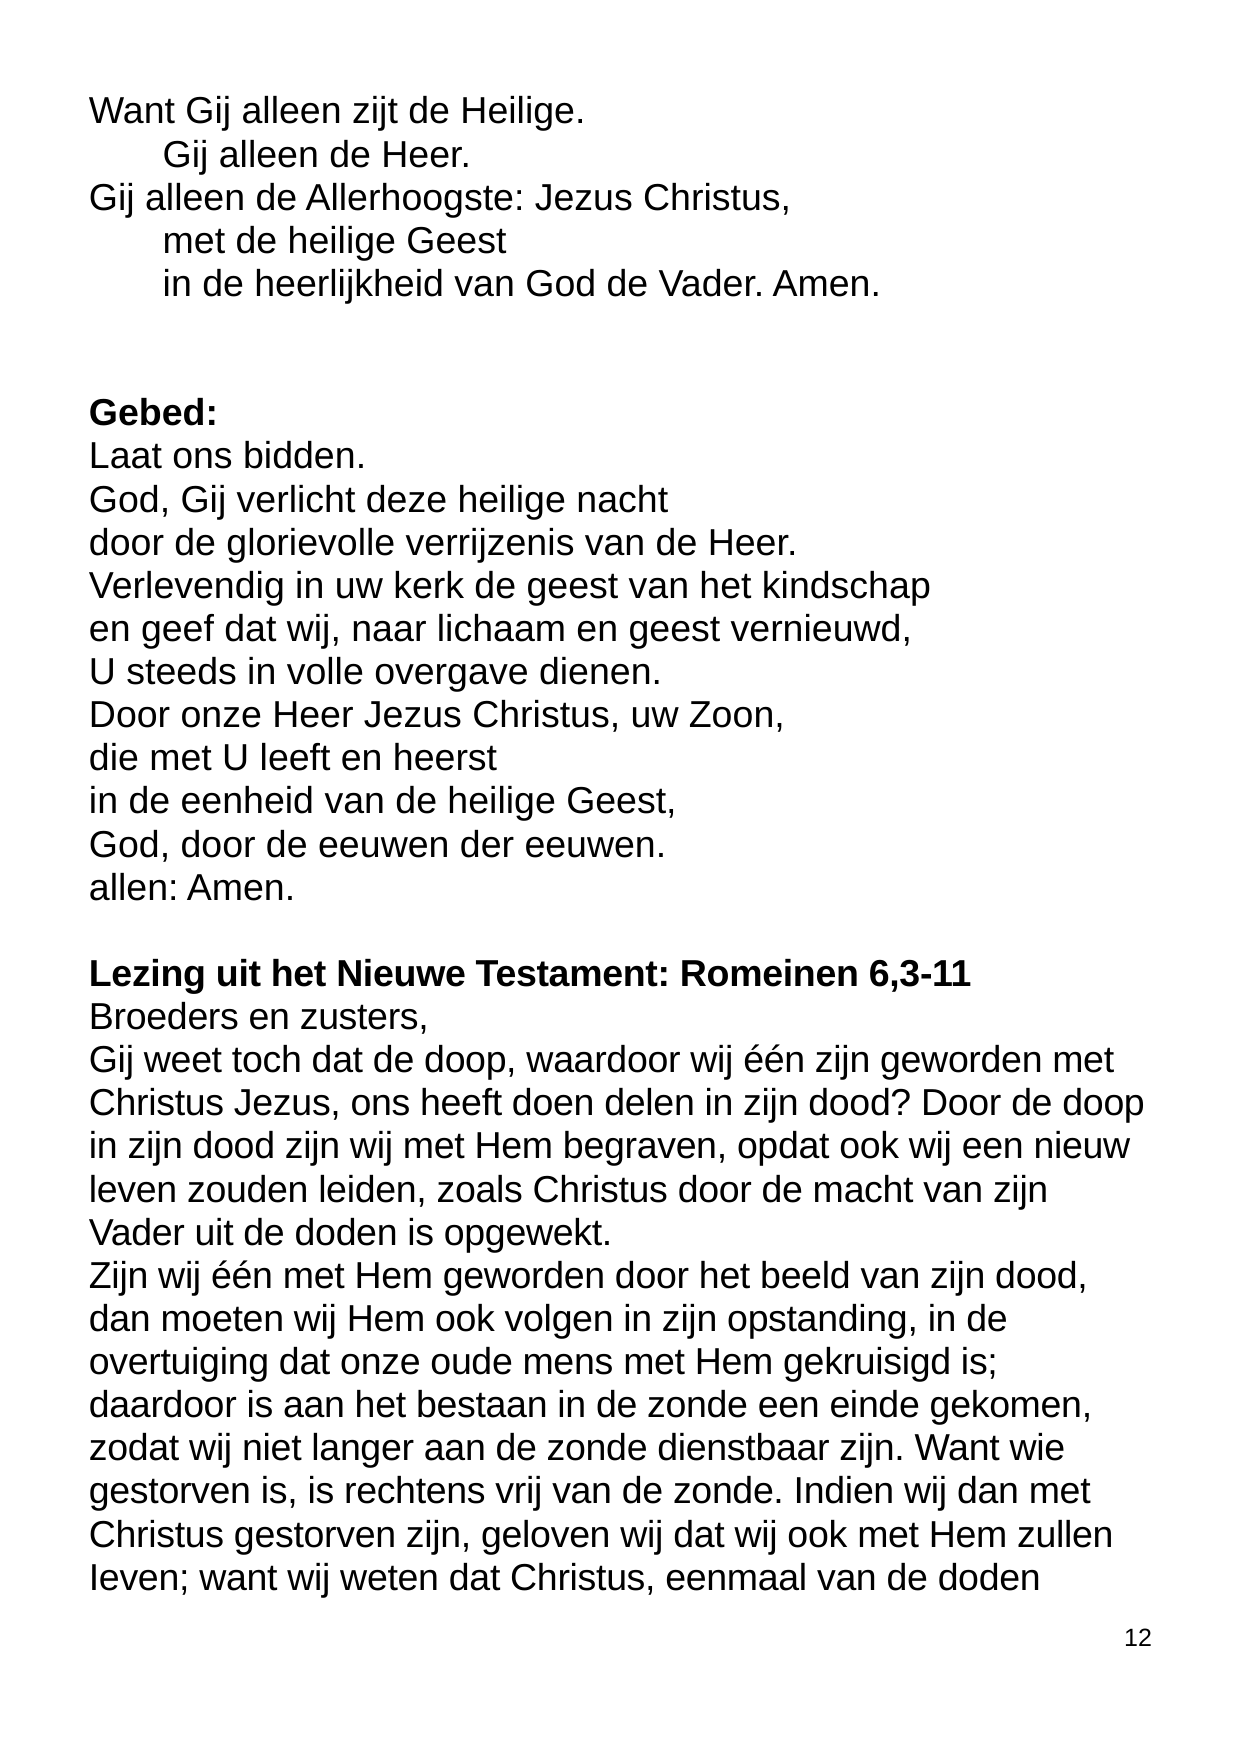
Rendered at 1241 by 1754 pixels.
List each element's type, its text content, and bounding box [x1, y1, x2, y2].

text Gij weet toch dat de doop, waardoor wij één zijn geworden met Christus Jezus, ons heeft doen delen in zijn dood? Door de doop in zijn dood zijn wij met Hem begraven, opdat ook wij een nieuw leven zouden leiden, zoals Christus door de macht van zijn Vader uit de doden is opgewekt. [89, 1037, 1152, 1253]
text Laat ons bidden. [89, 434, 1152, 477]
text Gebed: [89, 391, 1152, 434]
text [89, 89, 1152, 304]
text Broeders en zusters, [89, 994, 1152, 1037]
text God, Gij verlicht deze heilige nacht door de glorievolle verrijzenis van de Heer. Verlevendig in uw kerk de geest van het kindschap en geef dat wij, naar lichaam en geest vernieuwd, U steeds in volle overgave dienen. Door onze Heer Jezus Christus, uw Zoon, die met U leeft en heerst in de eenheid van de heilige Geest, God, door de eeuwen der eeuwen. allen: Amen. [89, 477, 1152, 908]
text Lezing uit het Nieuwe Testament: Romeinen 6,3-11 [89, 951, 1152, 994]
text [89, 1253, 1152, 1598]
